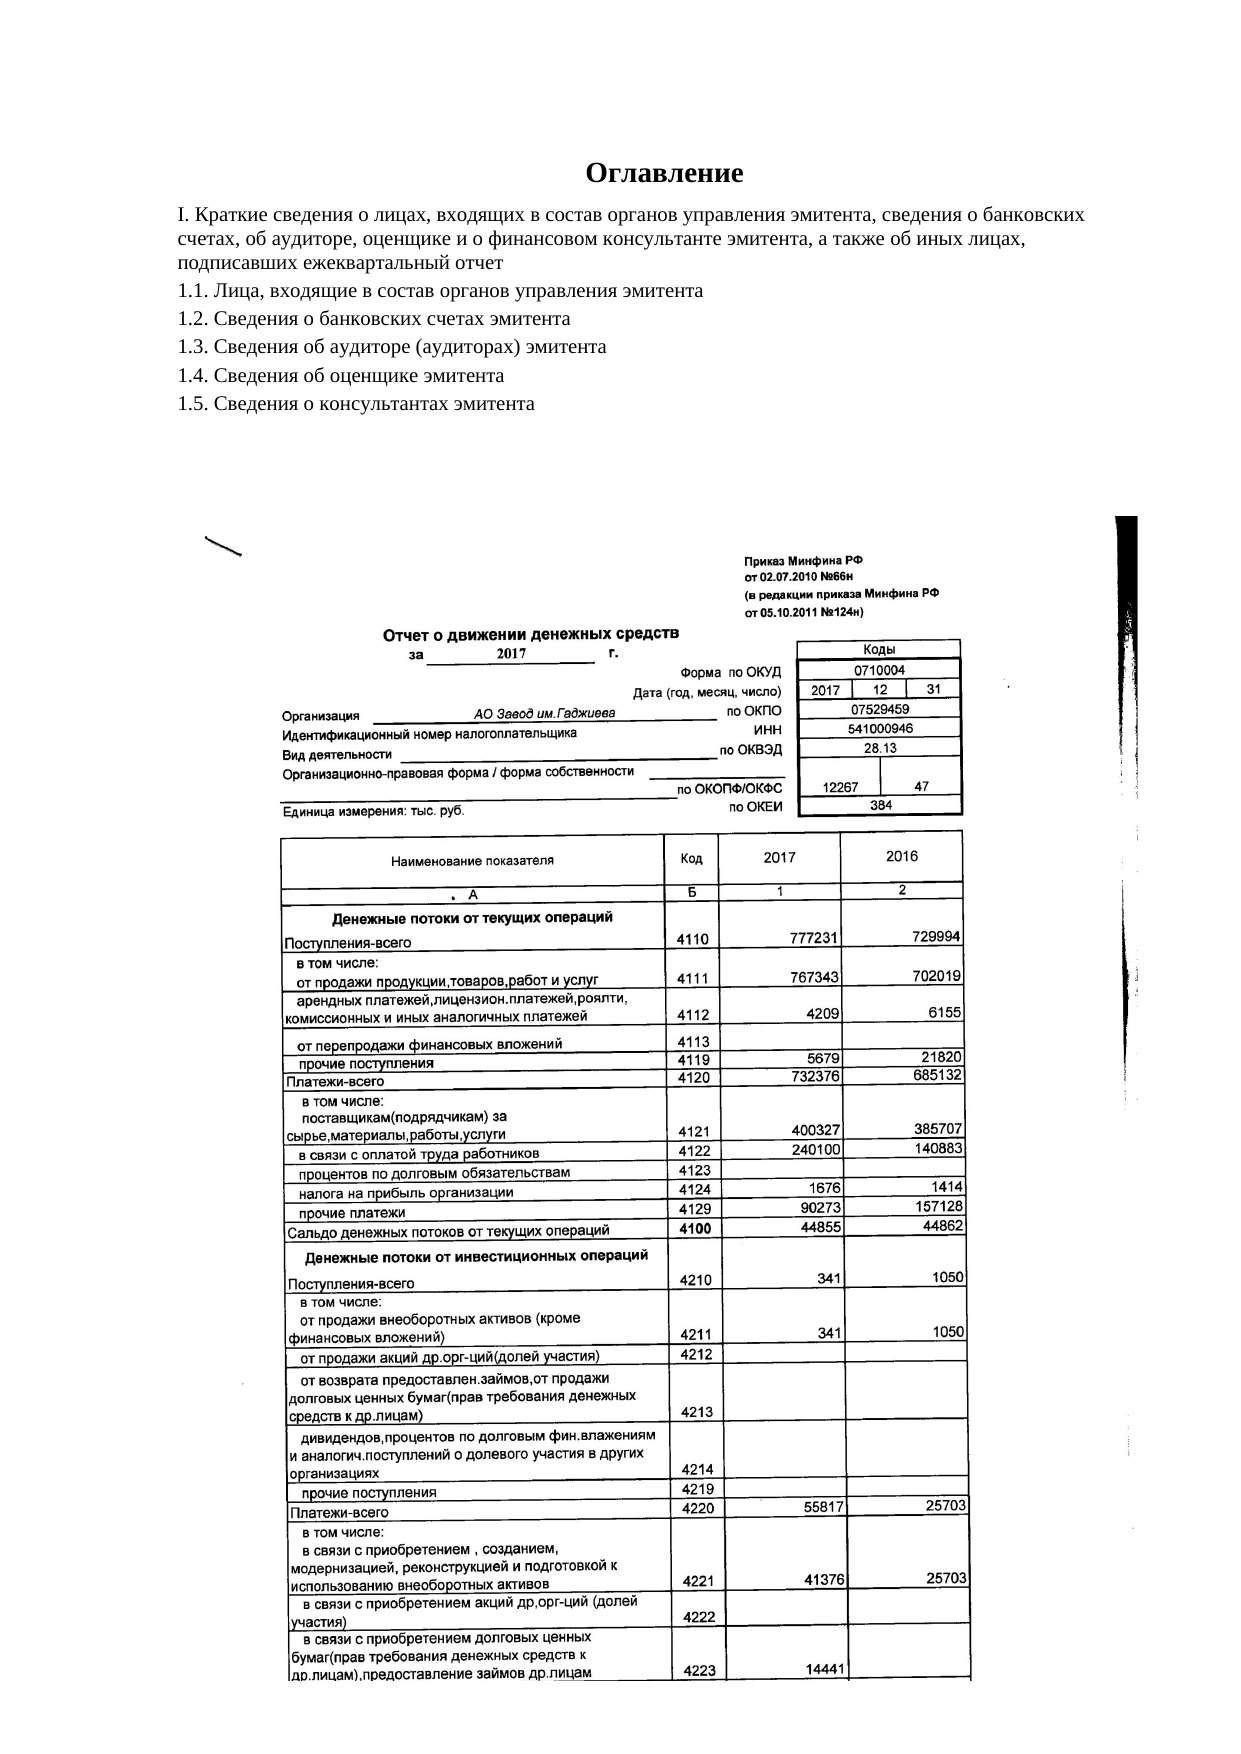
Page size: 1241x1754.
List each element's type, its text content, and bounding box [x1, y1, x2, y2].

text 1.4. Сведения об оценщике эмитента [177, 363, 1152, 387]
text 1.2. Сведения о банковских счетах эмитента [177, 306, 1152, 330]
text I. Краткие сведения о лицах, входящих в состав органов управления эмитента, сведения о банковских счетах, об аудиторе, оценщике и о финансовом консультанте эмитента, а также об иных лицах, подписавших ежеквартальный отчет [177, 202, 1152, 274]
text 1.1. Лица, входящие в состав органов управления эмитента [177, 278, 1152, 302]
text 1.5. Сведения о консультантах эмитента [177, 391, 1152, 415]
picture [177, 516, 1152, 1681]
text 1.3. Сведения об аудиторе (аудиторах) эмитента [177, 334, 1152, 358]
text Оглавление [177, 156, 1152, 189]
